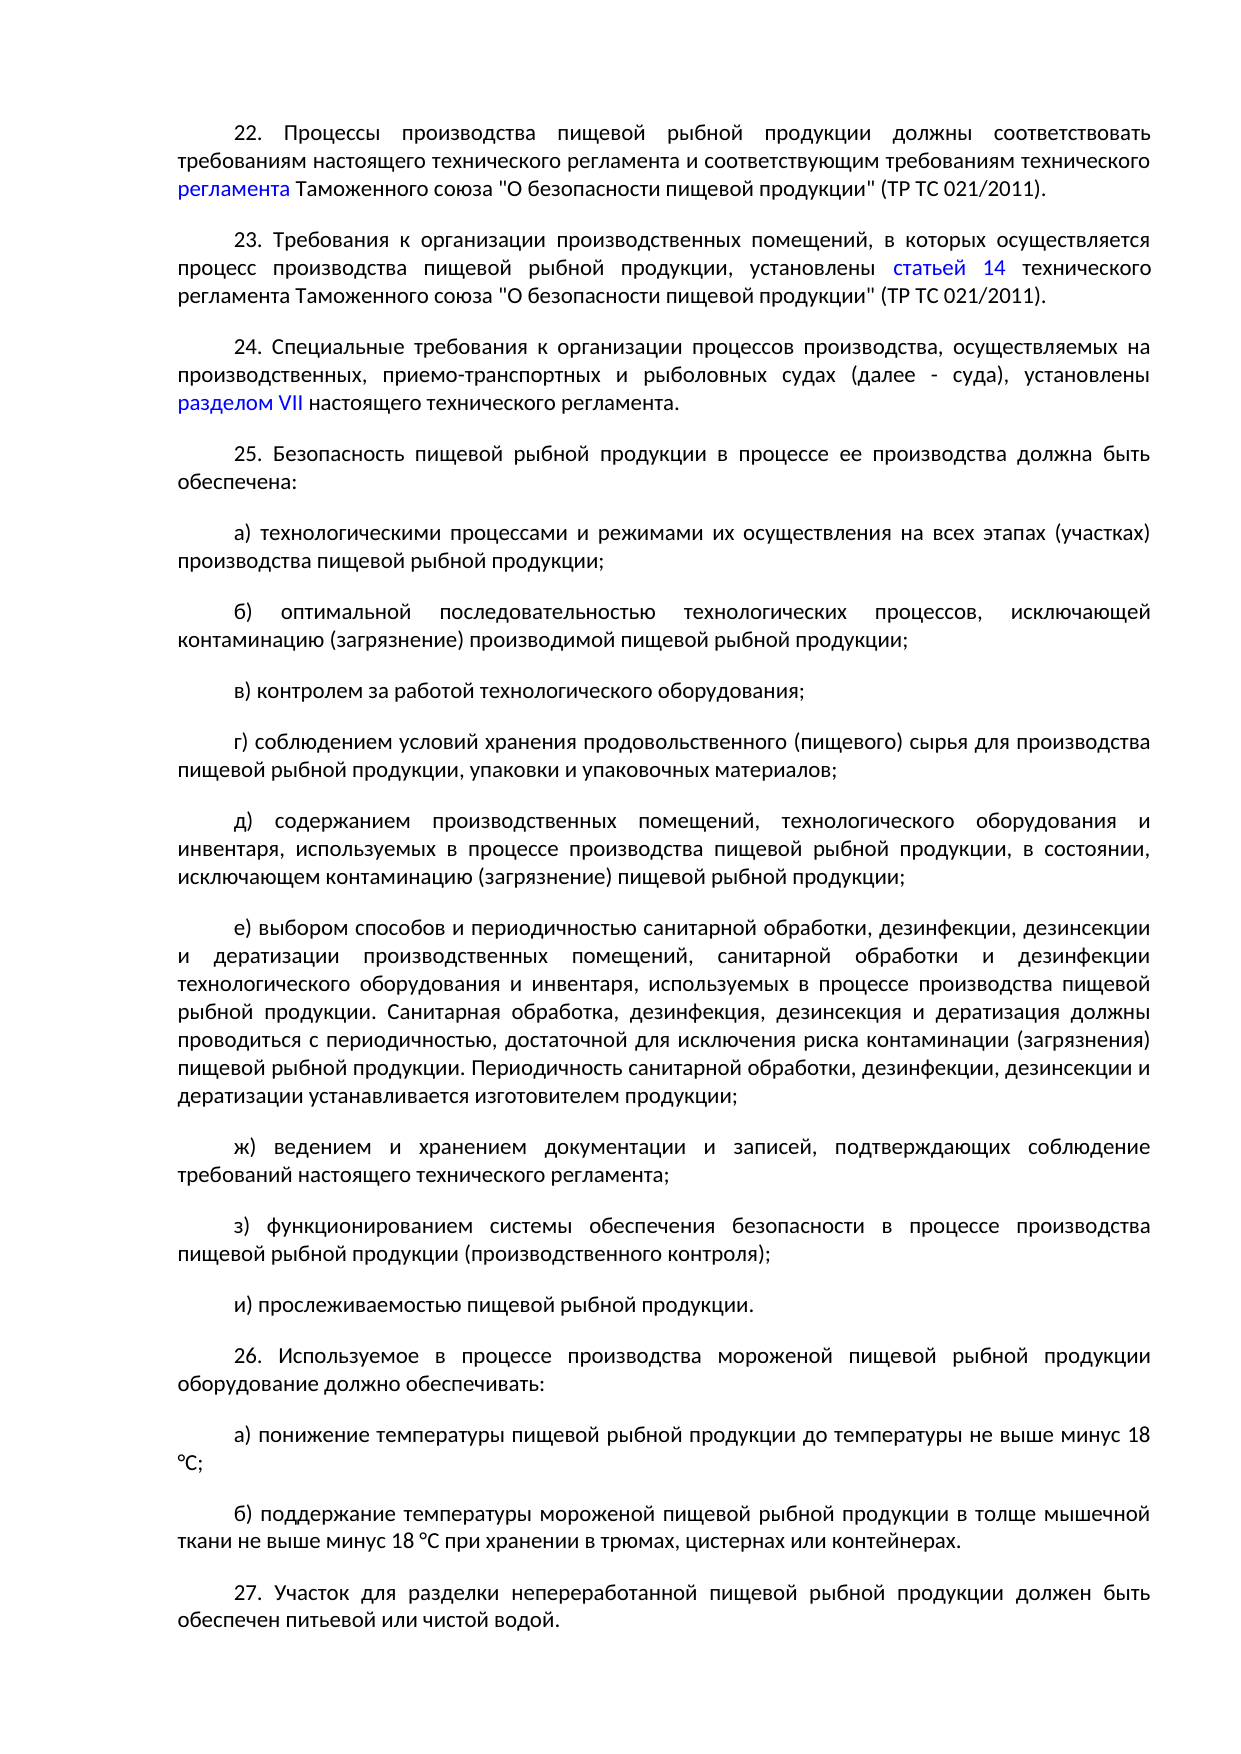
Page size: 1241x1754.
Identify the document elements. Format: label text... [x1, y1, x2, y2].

text в) контролем за работой технологического оборудования; [177, 676, 1152, 704]
text 25. Безопасность пищевой рыбной продукции в процессе ее производства должна быть обеспечена: [177, 439, 1152, 495]
text з) функционированием системы обеспечения безопасности в процессе производства пищевой рыбной продукции (производственного контроля); [177, 1211, 1152, 1267]
text 23. Требования к организации производственных помещений, в которых осуществляется процесс производства пищевой рыбной продукции, установлены статьей 14 технического регламента Таможенного союза "О безопасности пищевой продукции" (ТР ТС 021/2011). [177, 225, 1152, 309]
text ж) ведением и хранением документации и записей, подтверждающих соблюдение требований настоящего технического регламента; [177, 1132, 1152, 1188]
text б) оптимальной последовательностью технологических процессов, исключающей контаминацию (загрязнение) производимой пищевой рыбной продукции; [177, 597, 1152, 653]
text а) технологическими процессами и режимами их осуществления на всех этапах (участках) производства пищевой рыбной продукции; [177, 518, 1152, 574]
text г) соблюдением условий хранения продовольственного (пищевого) сырья для производства пищевой рыбной продукции, упаковки и упаковочных материалов; [177, 727, 1152, 783]
text а) понижение температуры пищевой рыбной продукции до температуры не выше минус 18 °C; [177, 1420, 1152, 1476]
text д) содержанием производственных помещений, технологического оборудования и инвентаря, используемых в процессе производства пищевой рыбной продукции, в состоянии, исключающем контаминацию (загрязнение) пищевой рыбной продукции; [177, 806, 1152, 890]
text б) поддержание температуры мороженой пищевой рыбной продукции в толще мышечной ткани не выше минус 18 °C при хранении в трюмах, цистернах или контейнерах. [177, 1499, 1152, 1555]
text и) прослеживаемостью пищевой рыбной продукции. [177, 1290, 1152, 1318]
text е) выбором способов и периодичностью санитарной обработки, дезинфекции, дезинсекции и дератизации производственных помещений, санитарной обработки и дезинфекции технологического оборудования и инвентаря, используемых в процессе производства пищевой рыбной продукции. Санитарная обработка, дезинфекция, дезинсекция и дератизация должны проводиться с периодичностью, достаточной для исключения риска контаминации (загрязнения) пищевой рыбной продукции. Периодичность санитарной обработки, дезинфекции, дезинсекции и дератизации устанавливается изготовителем продукции; [177, 913, 1152, 1109]
text 22. Процессы производства пищевой рыбной продукции должны соответствовать требованиям настоящего технического регламента и соответствующим требованиям технического регламента Таможенного союза "О безопасности пищевой продукции" (ТР ТС 021/2011). [177, 118, 1152, 202]
text 26. Используемое в процессе производства мороженой пищевой рыбной продукции оборудование должно обеспечивать: [177, 1341, 1152, 1397]
text 24. Специальные требования к организации процессов производства, осуществляемых на производственных, приемо-транспортных и рыболовных судах (далее - суда), установлены разделом VII настоящего технического регламента. [177, 332, 1152, 416]
text 27. Участок для разделки непереработанной пищевой рыбной продукции должен быть обеспечен питьевой или чистой водой. [177, 1578, 1152, 1634]
